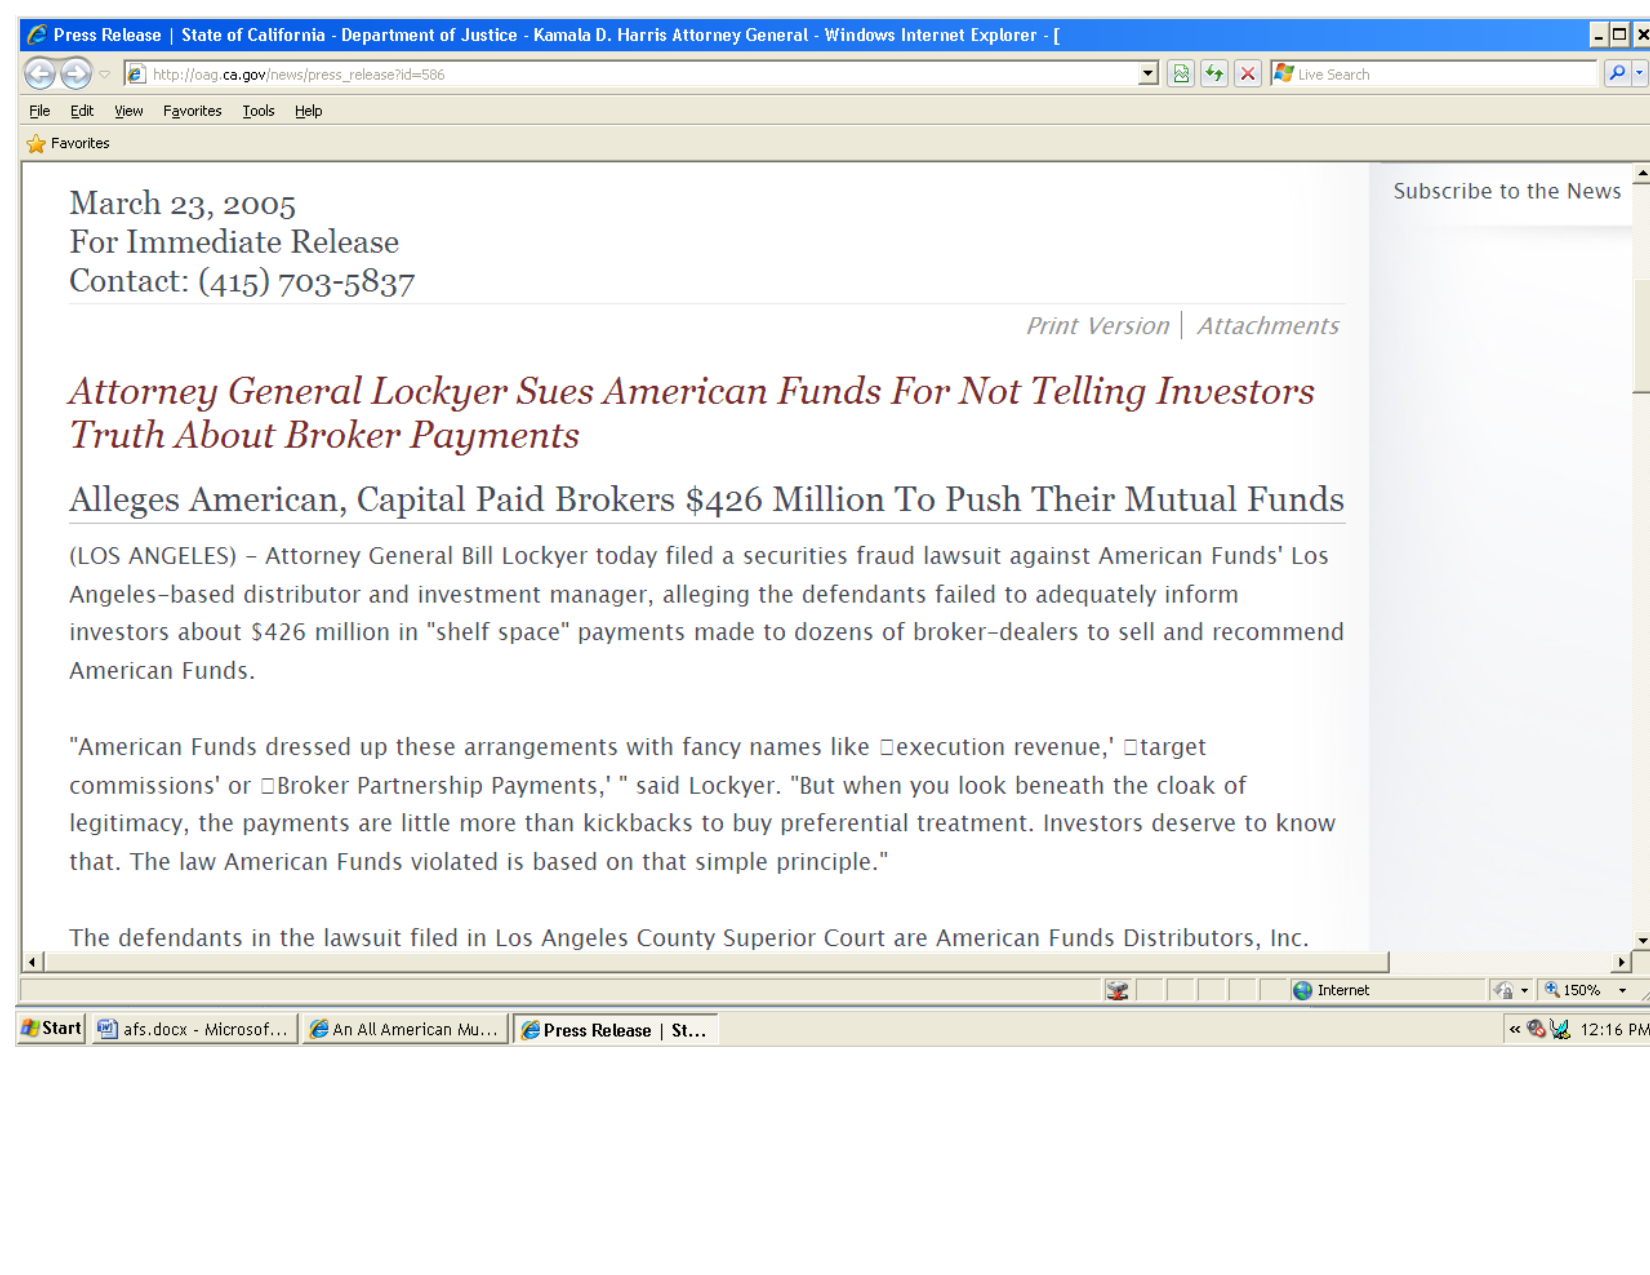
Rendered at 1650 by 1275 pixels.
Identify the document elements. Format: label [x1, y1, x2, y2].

picture [15, 15, 1650, 1047]
